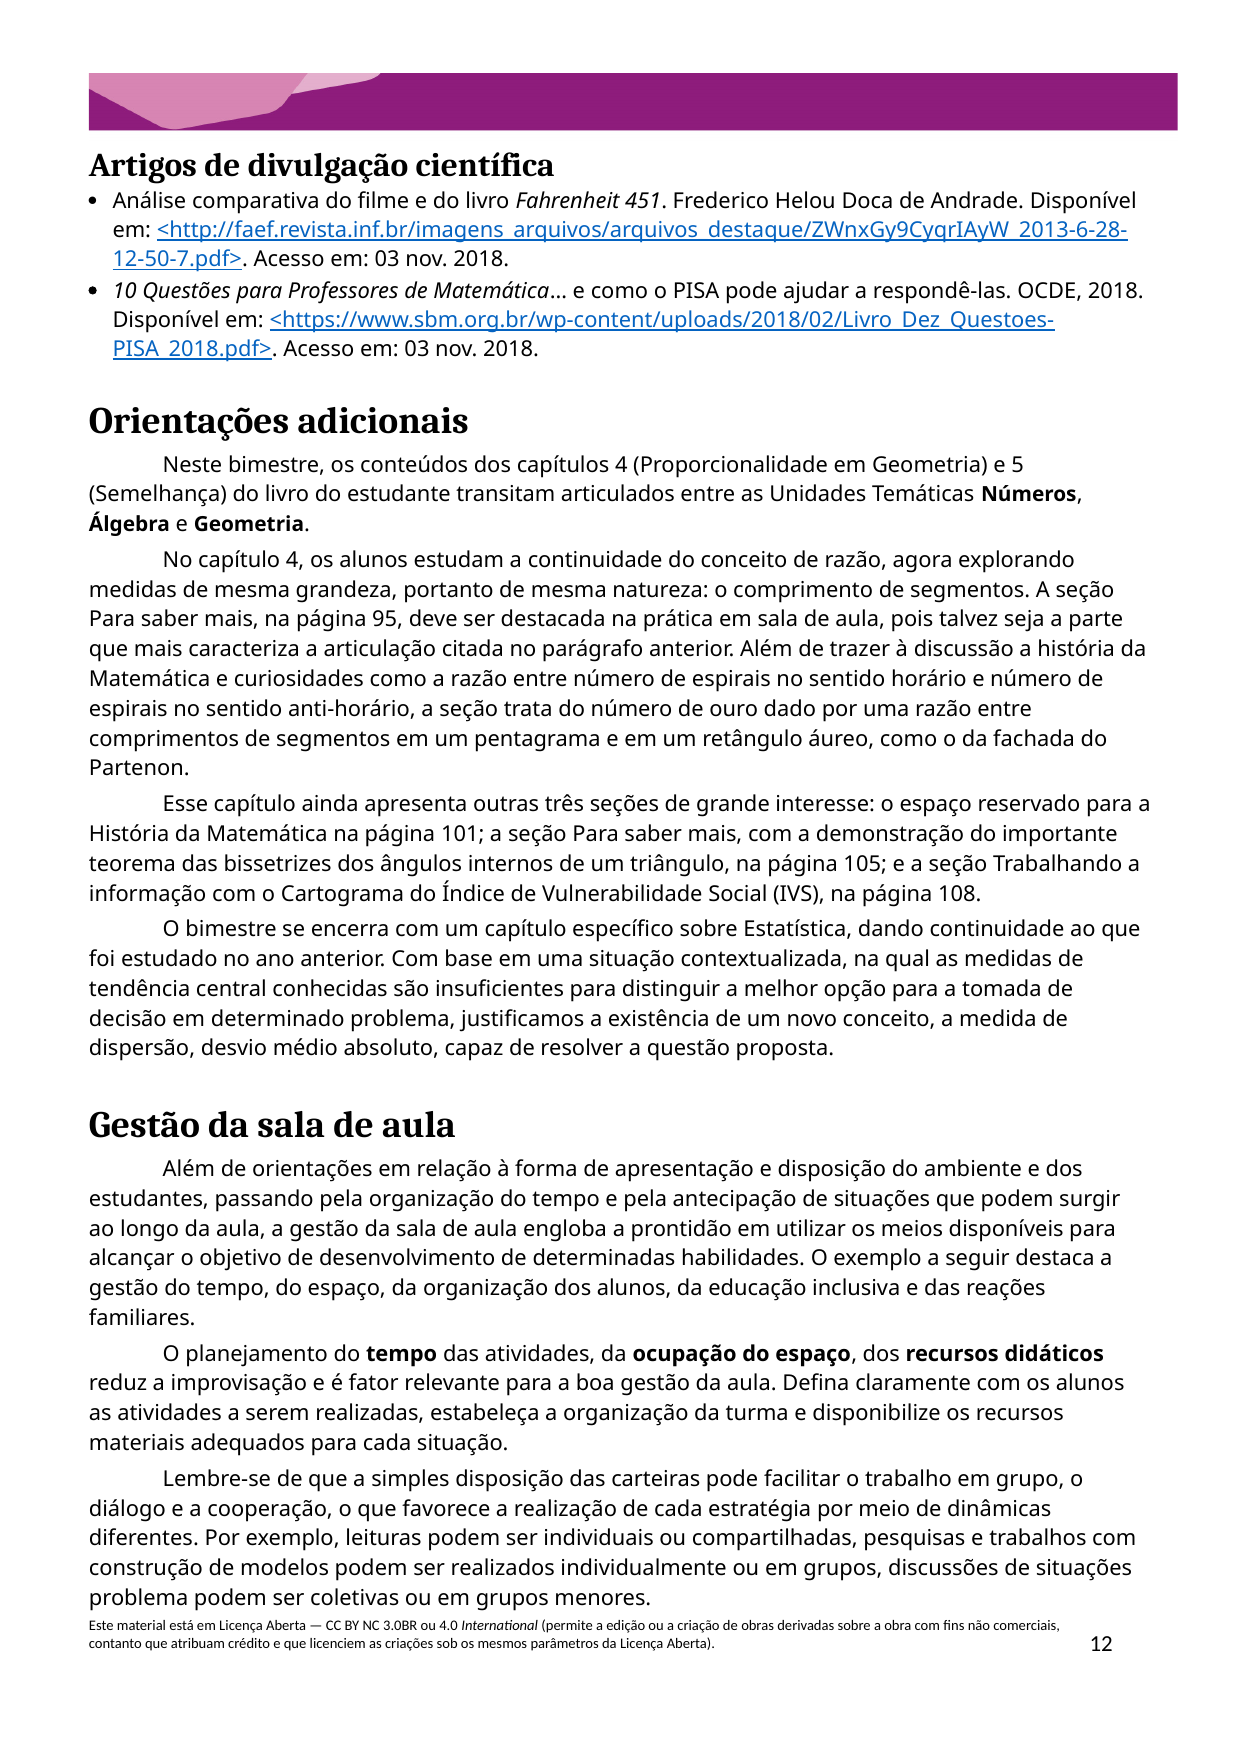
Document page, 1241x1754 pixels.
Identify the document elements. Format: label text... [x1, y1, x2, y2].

text Neste bimestre, os conteúdos dos capítulos 4 (Proporcionalidade em Geometria) e 5 (Semelhança) do livro do estudante transitam articulados entre as Unidades Temáticas Números, Álgebra e Geometria. [89, 448, 1152, 538]
text Esse capítulo ainda apresenta outras três seções de grande interesse: o espaço reservado para a História da Matemática na página 101; a seção Para saber mais, com a demonstração do importante teorema das bissetrizes dos ângulos internos de um triângulo, na página 105; e a seção Trabalhando a informação com o Cartograma do Índice de Vulnerabilidade Social (IVS), na página 108. [89, 788, 1152, 907]
text O bimestre se encerra com um capítulo específico sobre Estatística, dando continuidade ao que foi estudado no ano anterior. Com base em uma situação contextualizada, na qual as medidas de tendência central conhecidas são insuficientes para distinguir a melhor opção para a tomada de decisão em determinado problema, justificamos a existência de um novo conceito, a medida de dispersão, desvio médio absoluto, capaz de resolver a questão proposta. [89, 913, 1152, 1062]
list Análise comparativa do filme e do livro Fahrenheit 451. Frederico Helou Doca de Andrade. Disponível em: <http://faef.revista.inf.br/imagens_arquivos/arquivos_destaque/ZWnxGy9CyqrIAyW_2013-6-28-12-50-7.pdf>. Acesso em: 03 nov. 2018. [89, 185, 1152, 273]
picture [88, 73, 1178, 141]
text Artigos de divulgação científica [89, 147, 1152, 185]
text O planejamento do tempo das atividades, da ocupação do espaço, dos recursos didáticos reduz a improvisação e é fator relevante para a boa gestão da aula. Defina claramente com os alunos as atividades a serem realizadas, estabeleça a organização da turma e disponibilize os recursos materiais adequados para cada situação. [89, 1338, 1152, 1457]
text Orientações adicionais [89, 399, 1152, 443]
text Lembre-se de que a simples disposição das carteiras pode facilitar o trabalho em grupo, o diálogo e a cooperação, o que favorece a realização de cada estratégia por meio de dinâmicas diferentes. Por exemplo, leituras podem ser individuais ou compartilhadas, pesquisas e trabalhos com construção de modelos podem ser realizados individualmente ou em grupos, discussões de situações problema podem ser coletivas ou em grupos menores. [89, 1463, 1152, 1612]
text No capítulo 4, os alunos estudam a continuidade do conceito de razão, agora explorando medidas de mesma grandeza, portanto de mesma natureza: o comprimento de segmentos. A seção Para saber mais, na página 95, deve ser destacada na prática em sala de aula, pois talvez seja a parte que mais caracteriza a articulação citada no parágrafo anterior. Além de trazer à discussão a história da Matemática e curiosidades como a razão entre número de espirais no sentido horário e número de espirais no sentido anti-horário, a seção trata do número de ouro dado por uma razão entre comprimentos de segmentos em um pentagrama e em um retângulo áureo, como o da fachada do Partenon. [89, 544, 1152, 782]
text Além de orientações em relação à forma de apresentação e disposição do ambiente e dos estudantes, passando pela organização do tempo e pela antecipação de situações que podem surgir ao longo da aula, a gestão da sala de aula engloba a prontidão em utilizar os meios disponíveis para alcançar o objetivo de desenvolvimento de determinadas habilidades. O exemplo a seguir destaca a gestão do tempo, do espaço, da organização dos alunos, da educação inclusiva e das reações familiares. [89, 1153, 1152, 1332]
list 10 Questões para Professores de Matemática… e como o PISA pode ajudar a respondê-las. OCDE, 2018. Disponível em: <https://www.sbm.org.br/wp-content/uploads/2018/02/Livro_Dez_Questoes-PISA_2018.pdf>. Acesso em: 03 nov. 2018. [89, 275, 1152, 362]
text Gestão da sala de aula [89, 1104, 1152, 1147]
